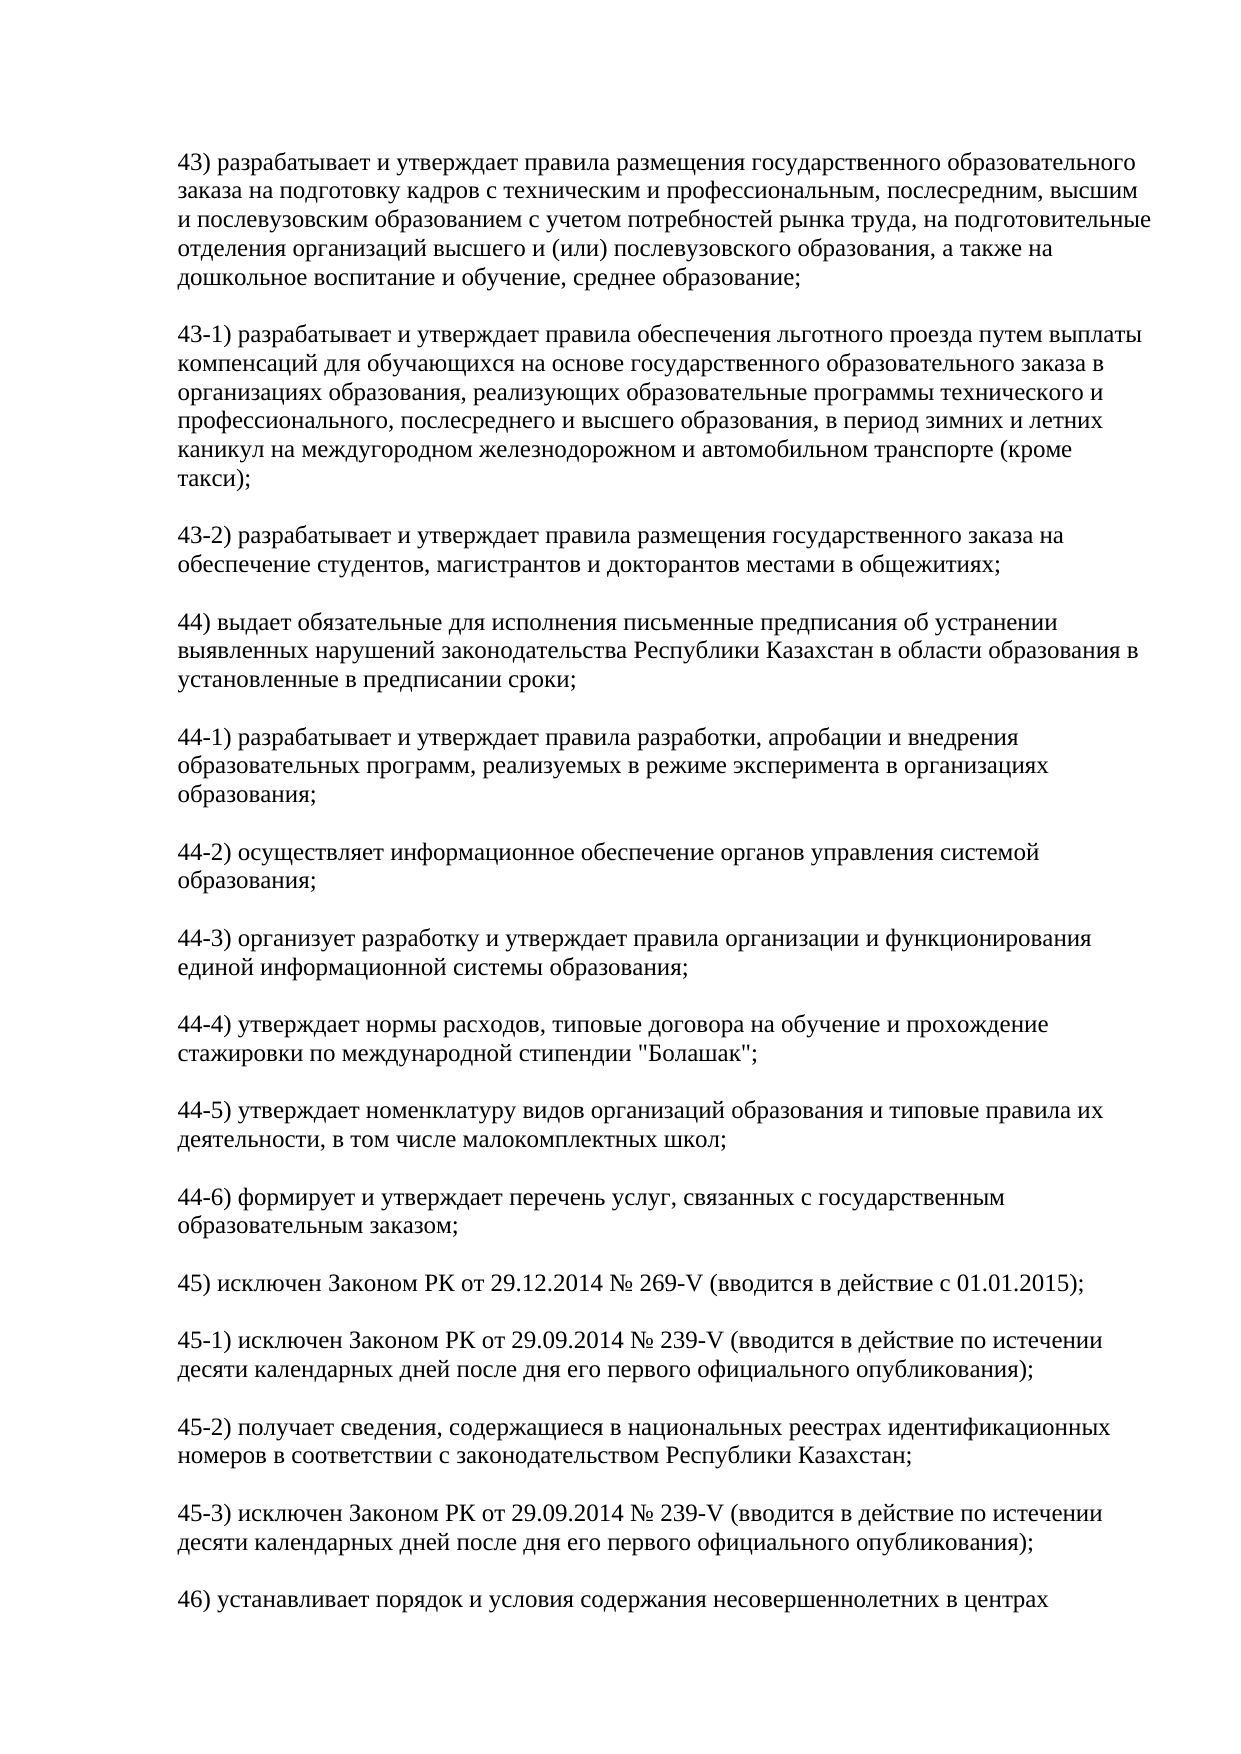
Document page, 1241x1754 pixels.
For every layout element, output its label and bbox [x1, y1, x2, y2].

text [177, 118, 1152, 1613]
